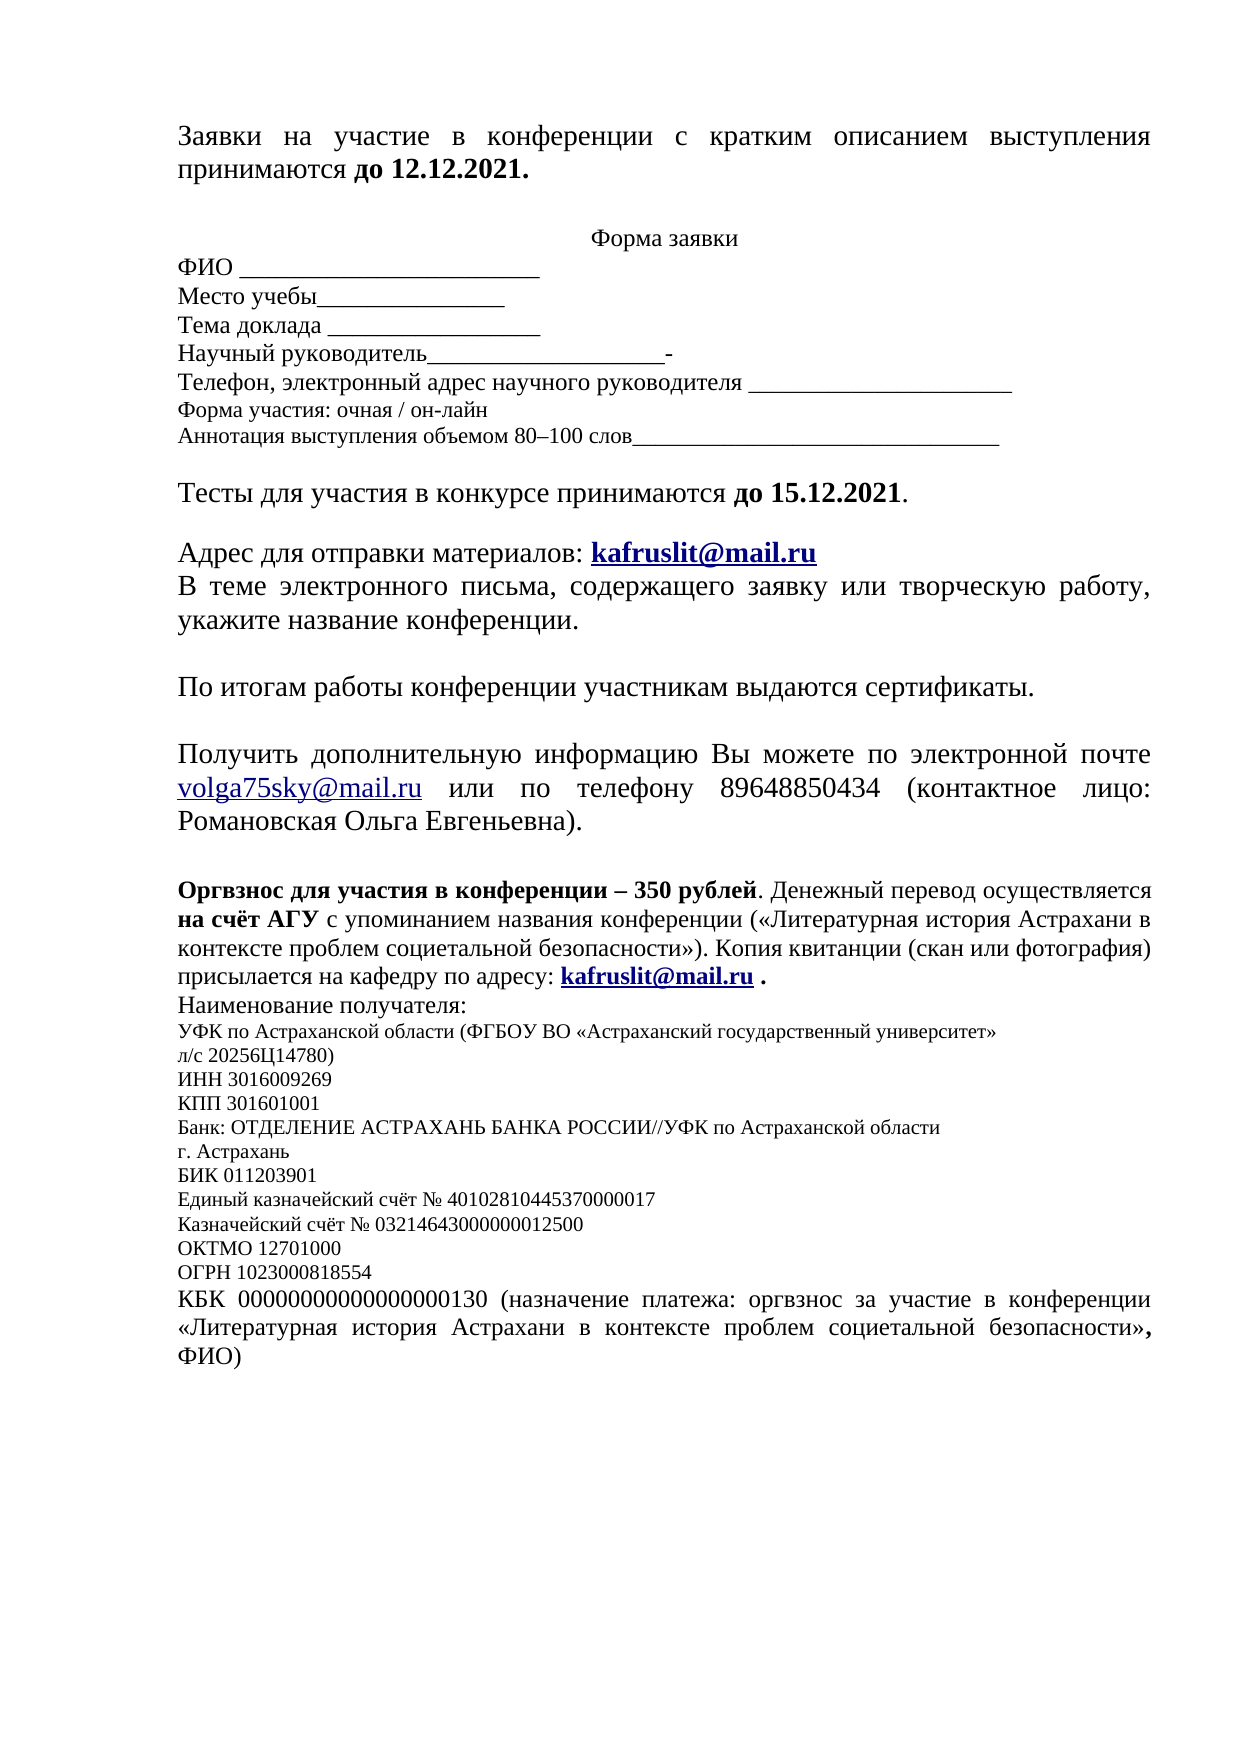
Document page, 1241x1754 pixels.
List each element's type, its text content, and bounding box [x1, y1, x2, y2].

text Научный руководитель___________________- [177, 338, 1152, 367]
text В теме электронного письма, содержащего заявку или творческую работу, укажите название конференции. [177, 568, 1152, 636]
text Телефон, электронный адрес научного руководителя _______________________ [177, 367, 1152, 396]
text КБК 00000000000000000130 (назначение платежа: оргвзнос за участие в конференции «Литературная история Астрахани в контексте проблем социетальной безопасности», ФИО) [177, 1284, 1152, 1370]
text Форма участия: очная / он-лайн [177, 396, 1152, 422]
text Получить дополнительную информацию Вы можете по электронной почте volga75sky@mail.ru или по телефону 89648850434 (контактное лицо: Романовская Ольга Евгеньевна). [177, 736, 1152, 837]
text Оргвзнос для участия в конференции – 350 рублей. Денежный перевод осуществляется на счёт АГУ с упоминанием названия конференции («Литературная история Астрахани в контексте проблем социетальной безопасности»). Копия квитанции (скан или фотография) присылается на кафедру по адресу: kafruslit@mail.ru . [177, 875, 1152, 990]
text Наименование получателя: [177, 990, 1152, 1019]
text ФИО ________________________ [177, 252, 1152, 281]
text По итогам работы конференции участникам выдаются сертификаты. [177, 669, 1152, 703]
text Заявки на участие в конференции с кратким описанием выступления принимаются до 12.12.2021. [177, 118, 1152, 185]
text Место учебы_______________ [177, 281, 1152, 310]
text Тема доклада _________________ [177, 310, 1152, 338]
text Аннотация выступления объемом 80–100 слов________________________________ [177, 422, 1152, 449]
text Тесты для участия в конкурсе принимаются до 15.12.2021. [177, 475, 1152, 509]
text Форма заявки [177, 223, 1152, 252]
text Адрес для отправки материалов: kafruslit@mail.ru [177, 535, 1152, 568]
